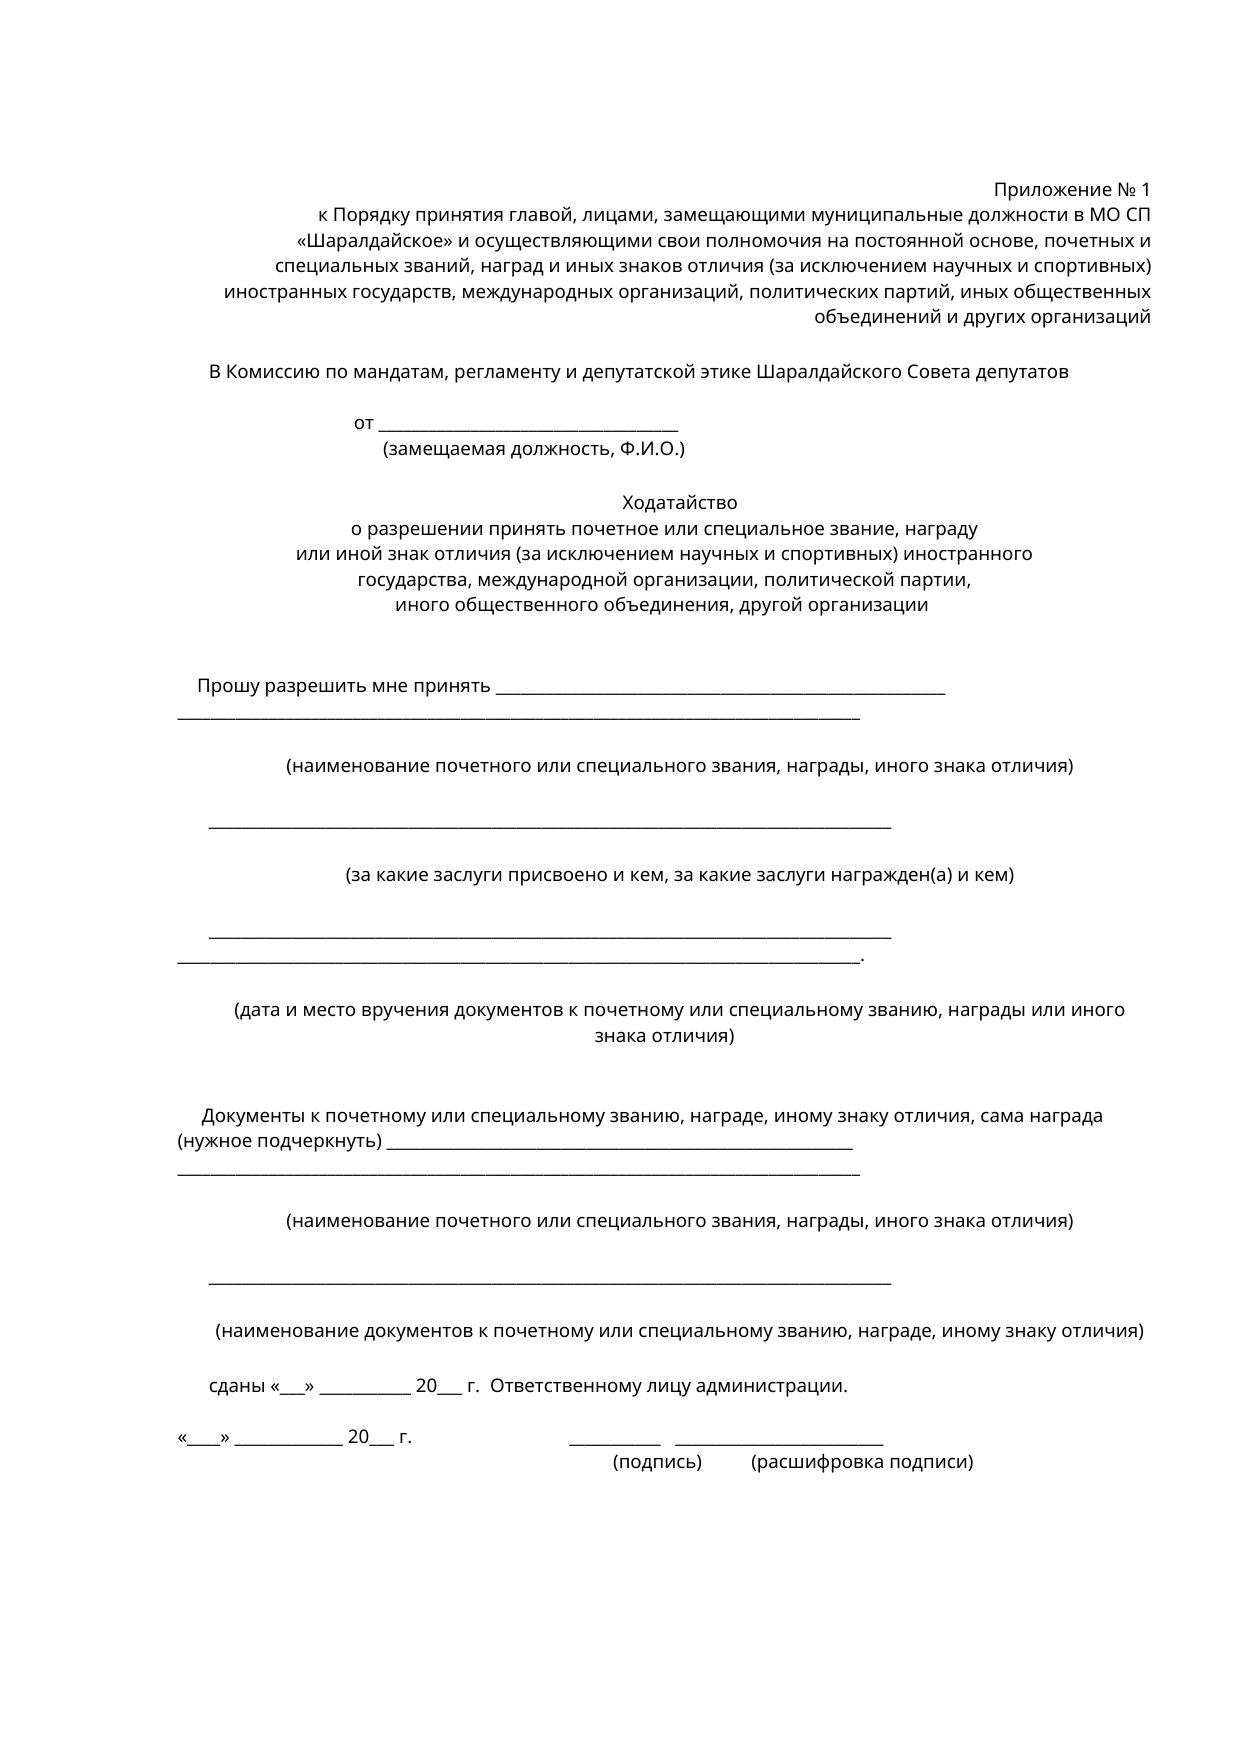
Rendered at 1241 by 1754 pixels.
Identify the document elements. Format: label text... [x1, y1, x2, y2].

text (наименование почетного или специального звания, награды, иного знака отличия) [177, 1208, 1152, 1233]
text __________________________________________________________________________________ [177, 1262, 1152, 1288]
text (наименование документов к почетному или специальному званию, награде, иному знаку отличия) [177, 1317, 1152, 1343]
text (за какие заслуги присвоено и кем, за какие заслуги награжден(а) и кем) [177, 861, 1152, 887]
text Приложение № 1 к Порядку принятия главой, лицами, замещающими муниципальные должности в МО СП «Шаралдайское» и осуществляющими свои полномочия на постоянной основе, почетных и специальных званий, наград и иных знаков отличия (за исключением научных и спортивных) иностранных государств, международных организаций, политических партий, иных общественных объединений и других организаций [177, 176, 1152, 329]
text сданы «___» ___________ 20___ г. Ответственному лицу администрации. «____» _____________ 20___ г. ___________ _________________________ (подпись) (расшифровка подписи) [177, 1372, 1152, 1474]
text Ходатайство о разрешении принять почетное или специальное звание, награду или иной знак отличия (за исключением научных и спортивных) иностранного государства, международной организации, политической партии, иного общественного объединения, другой организации [177, 489, 1152, 617]
text __________________________________________________________________________________ __________________________________________________________________________________. [177, 916, 1152, 967]
text В Комиссию по мандатам, регламенту и депутатской этике Шаралдайского Совета депутатов от ____________________________________ (замещаемая должность, Ф.И.О.) [177, 358, 1152, 460]
text Прошу разрешить мне принять ______________________________________________________ __________________________________________________________________________________ [177, 646, 1152, 723]
text __________________________________________________________________________________ [177, 807, 1152, 832]
text (дата и место вручения документов к почетному или специальному званию, награды или иного знака отличия) [177, 996, 1152, 1047]
text Документы к почетному или специальному званию, награде, иному знаку отличия, сама награда (нужное подчеркнуть) ________________________________________________________ __________________________________________________________________________________ [177, 1077, 1152, 1179]
text (наименование почетного или специального звания, награды, иного знака отличия) [177, 752, 1152, 778]
